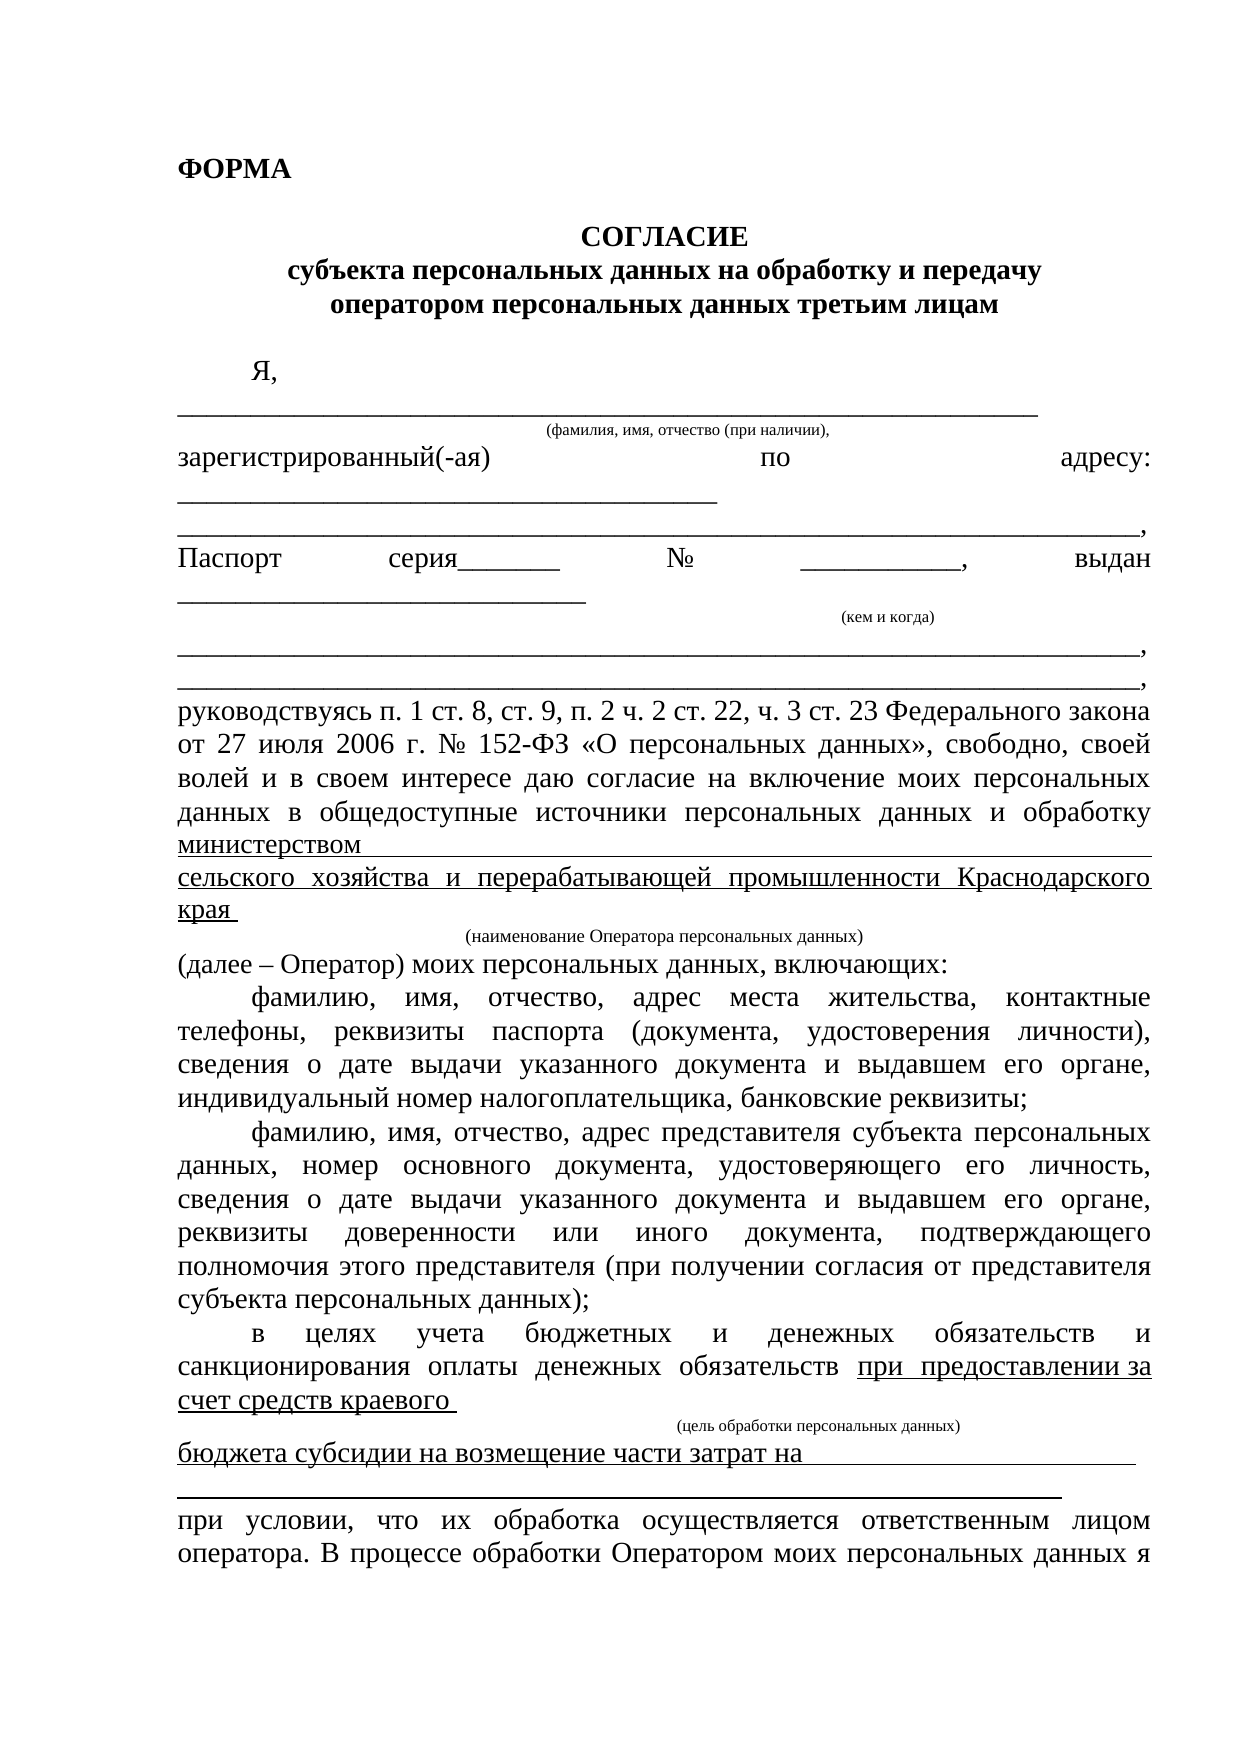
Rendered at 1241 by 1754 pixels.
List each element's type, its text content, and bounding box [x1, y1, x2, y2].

text зарегистрированный(-ая) по адресу: _____________________________________ [177, 439, 1152, 506]
text руководствуясь п. 1 ст. 8, ст. 9, п. 2 ч. 2 ст. 22, ч. 3 ст. 23 Федерального закона от 27 июля 2006 г. № 152-ФЗ «О персональных данных», свободно, своей волей и в своем интересе даю согласие на включение моих персональных данных в общедоступные источники персональных данных и обработку министерством сельского хозяйства и перерабатывающей промышленности Краснодарского края [177, 889, 1152, 924]
text руководствуясь п. 1 ст. 8, ст. 9, п. 2 ч. 2 ст. 22, ч. 3 ст. 23 Федерального закона от 27 июля 2006 г. № 152-ФЗ «О персональных данных», свободно, своей волей и в своем интересе даю согласие на включение моих персональных данных в общедоступные источники персональных данных и обработку министерством сельского хозяйства и перерабатывающей промышленности Краснодарского края [177, 693, 1152, 856]
text СОГЛАСИЕ [177, 219, 1152, 252]
text (цель обработки персональных данных) [177, 1416, 1152, 1435]
text фамилию, имя, отчество, адрес представителя субъекта персональных данных, номер основного документа, удостоверяющего его личность, сведения о дате выдачи указанного документа и выдавшем его органе, реквизиты доверенности или иного документа, подтверждающего полномочия этого представителя (при получении согласия от представителя субъекта персональных данных); [177, 1114, 1152, 1315]
text __________________________________________________________________, [177, 506, 1152, 540]
text __________________________________________________________________, [177, 659, 1152, 693]
text Я, ___________________________________________________________ [177, 353, 1152, 420]
text __________________________________________________________________, [177, 626, 1152, 659]
text фамилию, имя, отчество, адрес места жительства, контактные телефоны, реквизиты паспорта (документа, удостоверения личности), сведения о дате выдачи указанного документа и выдавшем его органе, индивидуальный номер налогоплательщика, банковские реквизиты; [177, 979, 1152, 1114]
text ФОРМА [177, 152, 1152, 185]
text (далее – Оператор) моих персональных данных, включающих: [177, 946, 1152, 979]
text руководствуясь п. 1 ст. 8, ст. 9, п. 2 ч. 2 ст. 22, ч. 3 ст. 23 Федерального закона от 27 июля 2006 г. № 152-ФЗ «О персональных данных», свободно, своей волей и в своем интересе даю согласие на включение моих персональных данных в общедоступные источники персональных данных и обработку министерством сельского хозяйства и перерабатывающей промышленности Краснодарского края [177, 857, 1152, 888]
text (наименование Оператора персональных данных) [177, 924, 1152, 946]
text оператором персональных данных третьим лицам [177, 286, 1152, 319]
text в целях учета бюджетных и денежных обязательств и санкционирования оплаты денежных обязательств при предоставлении за счет средств краевого [177, 1315, 1152, 1416]
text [177, 1435, 1152, 1569]
text Паспорт серия_______ № ___________, выдан ____________________________ [177, 540, 1152, 607]
text (кем и когда) [767, 607, 1152, 626]
text субъекта персональных данных на обработку и передачу [177, 252, 1152, 286]
text (фамилия, имя, отчество (при наличии), [472, 420, 1152, 439]
